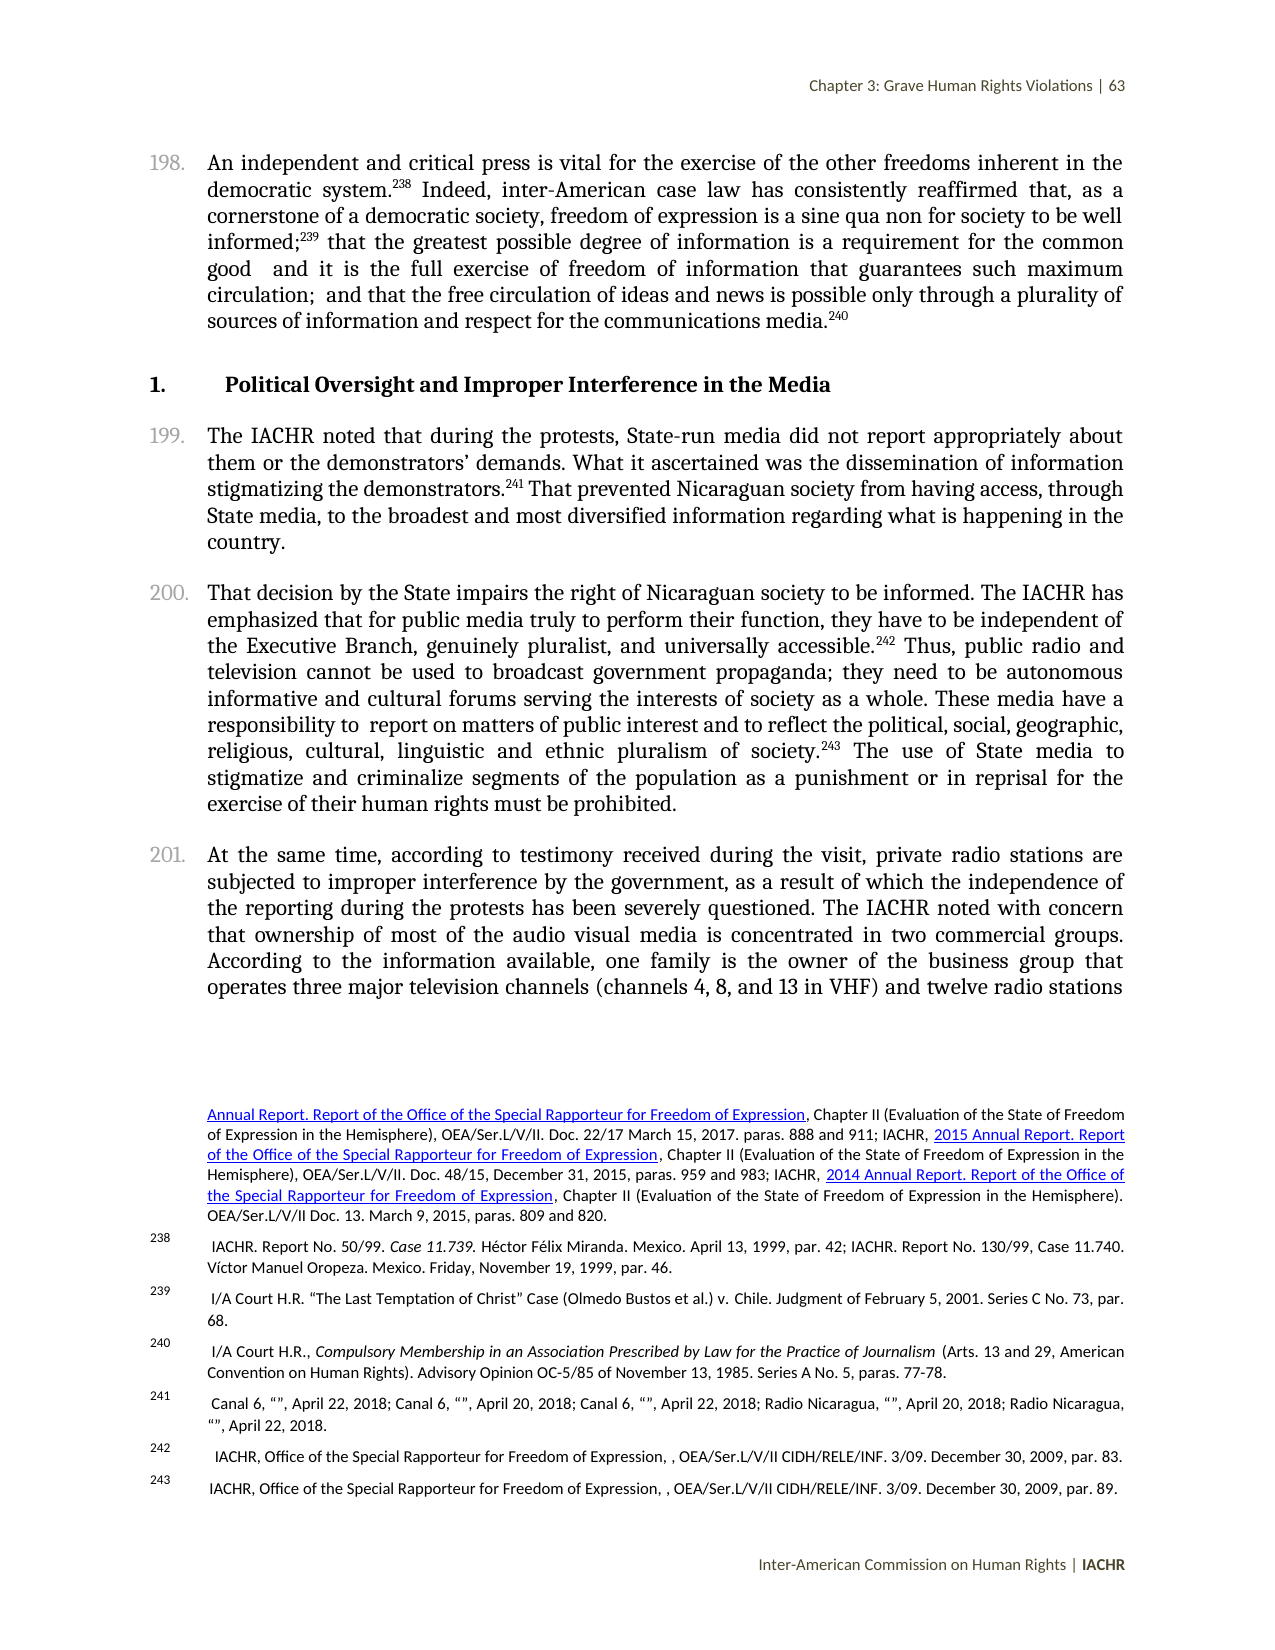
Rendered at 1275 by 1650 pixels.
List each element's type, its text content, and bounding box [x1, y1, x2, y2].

list At the same time, according to testimony received during the visit, private radio stations are subjected to improper interference by the government, as a result of which the independence of the reporting during the protests has been severely questioned. The IACHR noted with concern that ownership of most of the audio visual media is concentrated in two commercial groups. According to the information available, one family is the owner of the business group that operates three major television channels (channels 4, 8, and 13 in VHF) and twelve radio stations that also get the bulk of government advertisement. One businessman owns 8 television channels (2,7, 9,10, and 11 in VHF and 17, 19, and 23 in UHF) and several radio stations. [150, 842, 1125, 1027]
list An independent and critical press is vital for the exercise of the other freedoms inherent in the democratic system. Indeed, inter-American case law has consistently reaffirmed that, as a cornerstone of a democratic society, freedom of expression is a sine qua non for society to be well informed; that the greatest possible degree of information is a requirement for the common good and it is the full exercise of freedom of information that guarantees such maximum circulation; and that the free circulation of ideas and news is possible only through a plurality of sources of information and respect for the communications media. [150, 150, 1125, 334]
subtitle Political Oversight and Improper Interference in the Media [150, 372, 1125, 398]
list The IACHR noted that during the protests, State-run media did not report appropriately about them or the demonstrators’ demands. What it ascertained was the dissemination of information stigmatizing the demonstrators. That prevented Nicaraguan society from having access, through State media, to the broadest and most diversified information regarding what is happening in the country. [150, 423, 1125, 555]
list That decision by the State impairs the right of Nicaraguan society to be informed. The IACHR has emphasized that for public media truly to perform their function, they have to be independent of the Executive Branch, genuinely pluralist, and universally accessible. Thus, public radio and television cannot be used to broadcast government propaganda; they need to be autonomous informative and cultural forums serving the interests of society as a whole. These media have a responsibility to report on matters of public interest and to reflect the political, social, geographic, religious, cultural, linguistic and ethnic pluralism of society. The use of State media to stigmatize and criminalize segments of the population as a punishment or in reprisal for the exercise of their human rights must be prohibited. [150, 580, 1125, 817]
